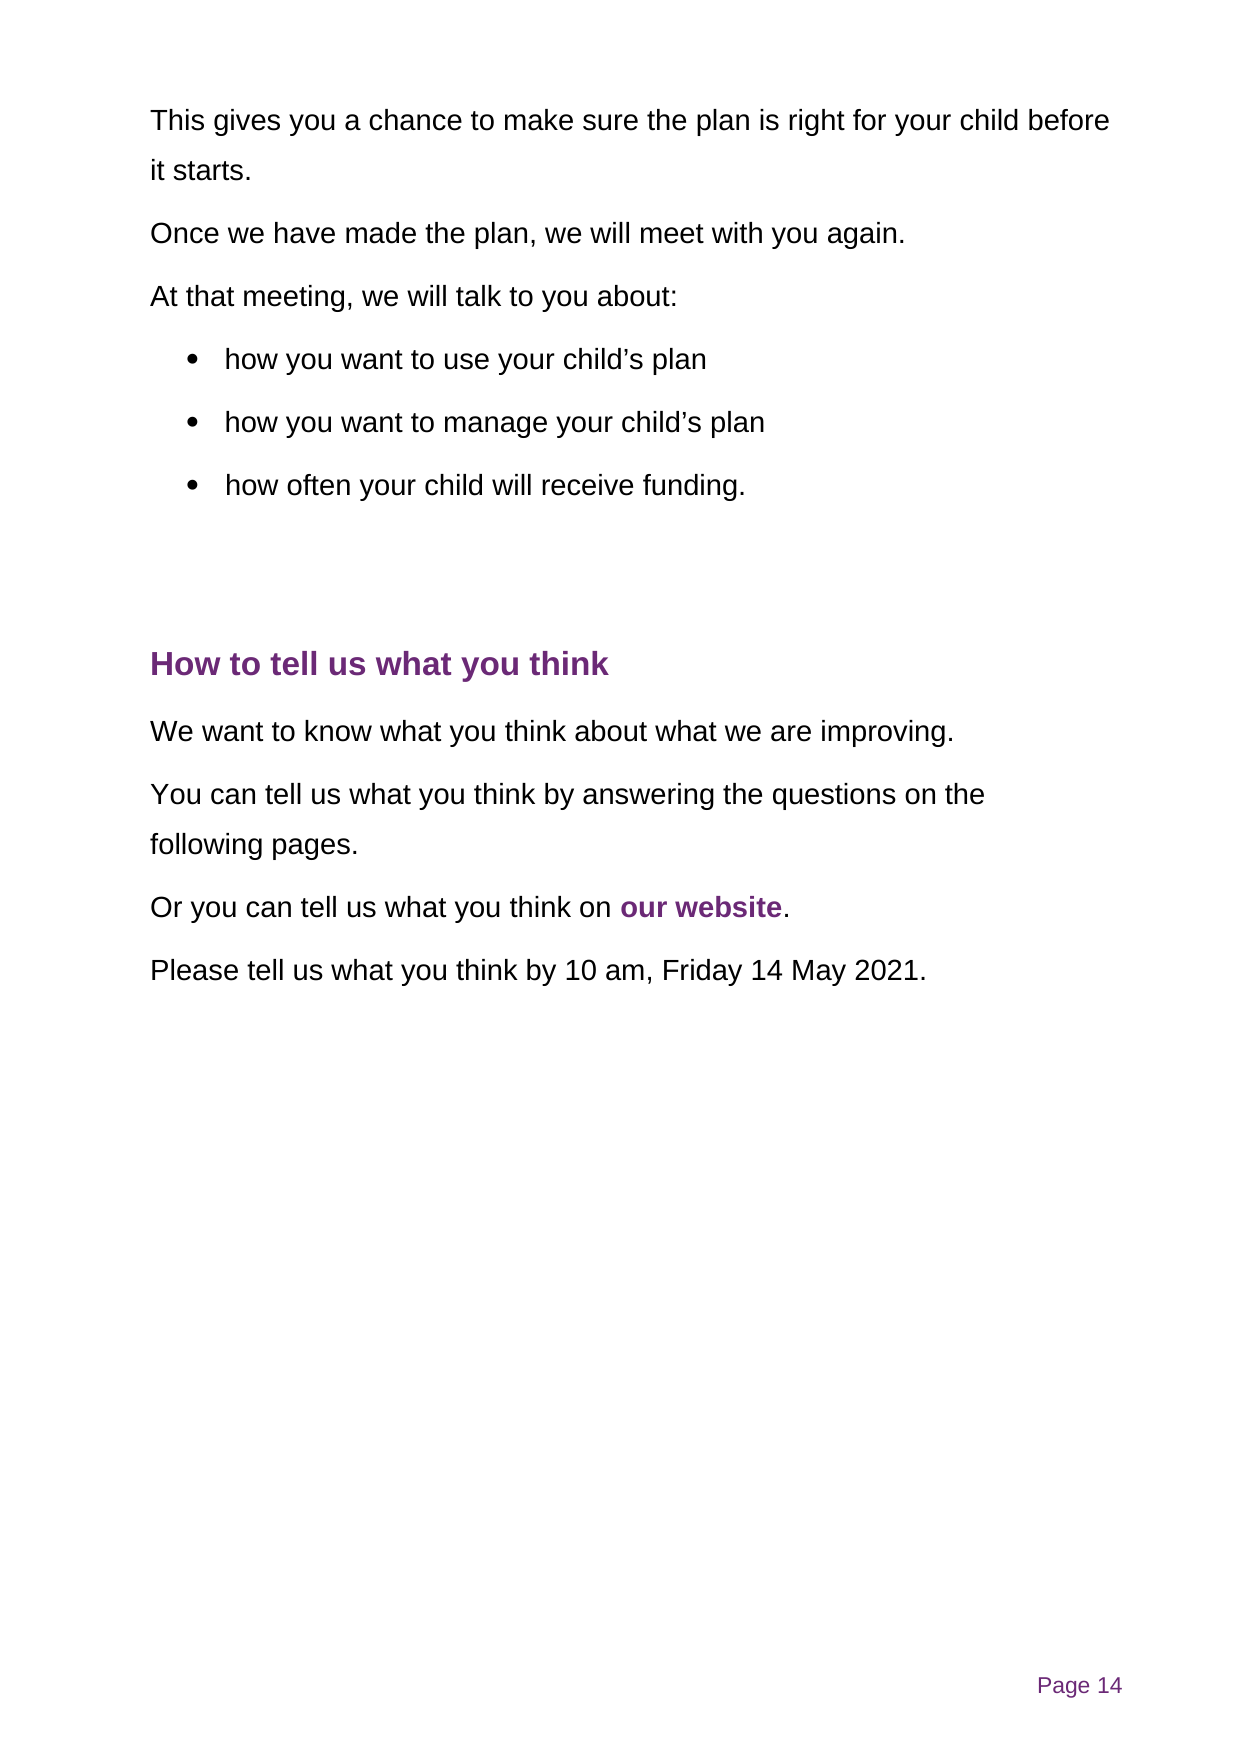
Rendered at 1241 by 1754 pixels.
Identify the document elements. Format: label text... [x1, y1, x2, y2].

list how you want to manage your child’s plan [187, 405, 1122, 439]
text We want to know what you think about what we are improving. [150, 714, 1122, 747]
text Please tell us what you think by 10 am, Friday 14 May 2021. [150, 953, 1122, 986]
subtitle How to tell us what you think [150, 644, 1122, 682]
text This gives you a chance to make sure the plan is right for your child before it starts. [150, 103, 1122, 187]
list how you want to use your child’s plan [187, 342, 1122, 376]
text Or you can tell us what you think on our website. [150, 890, 1122, 923]
text You can tell us what you think by answering the questions on the following pages. [150, 777, 1122, 861]
text At that meeting, we will talk to you about: [150, 279, 1122, 313]
list how often your child will receive funding. [187, 468, 1122, 502]
text Once we have made the plan, we will meet with you again. [150, 216, 1122, 250]
